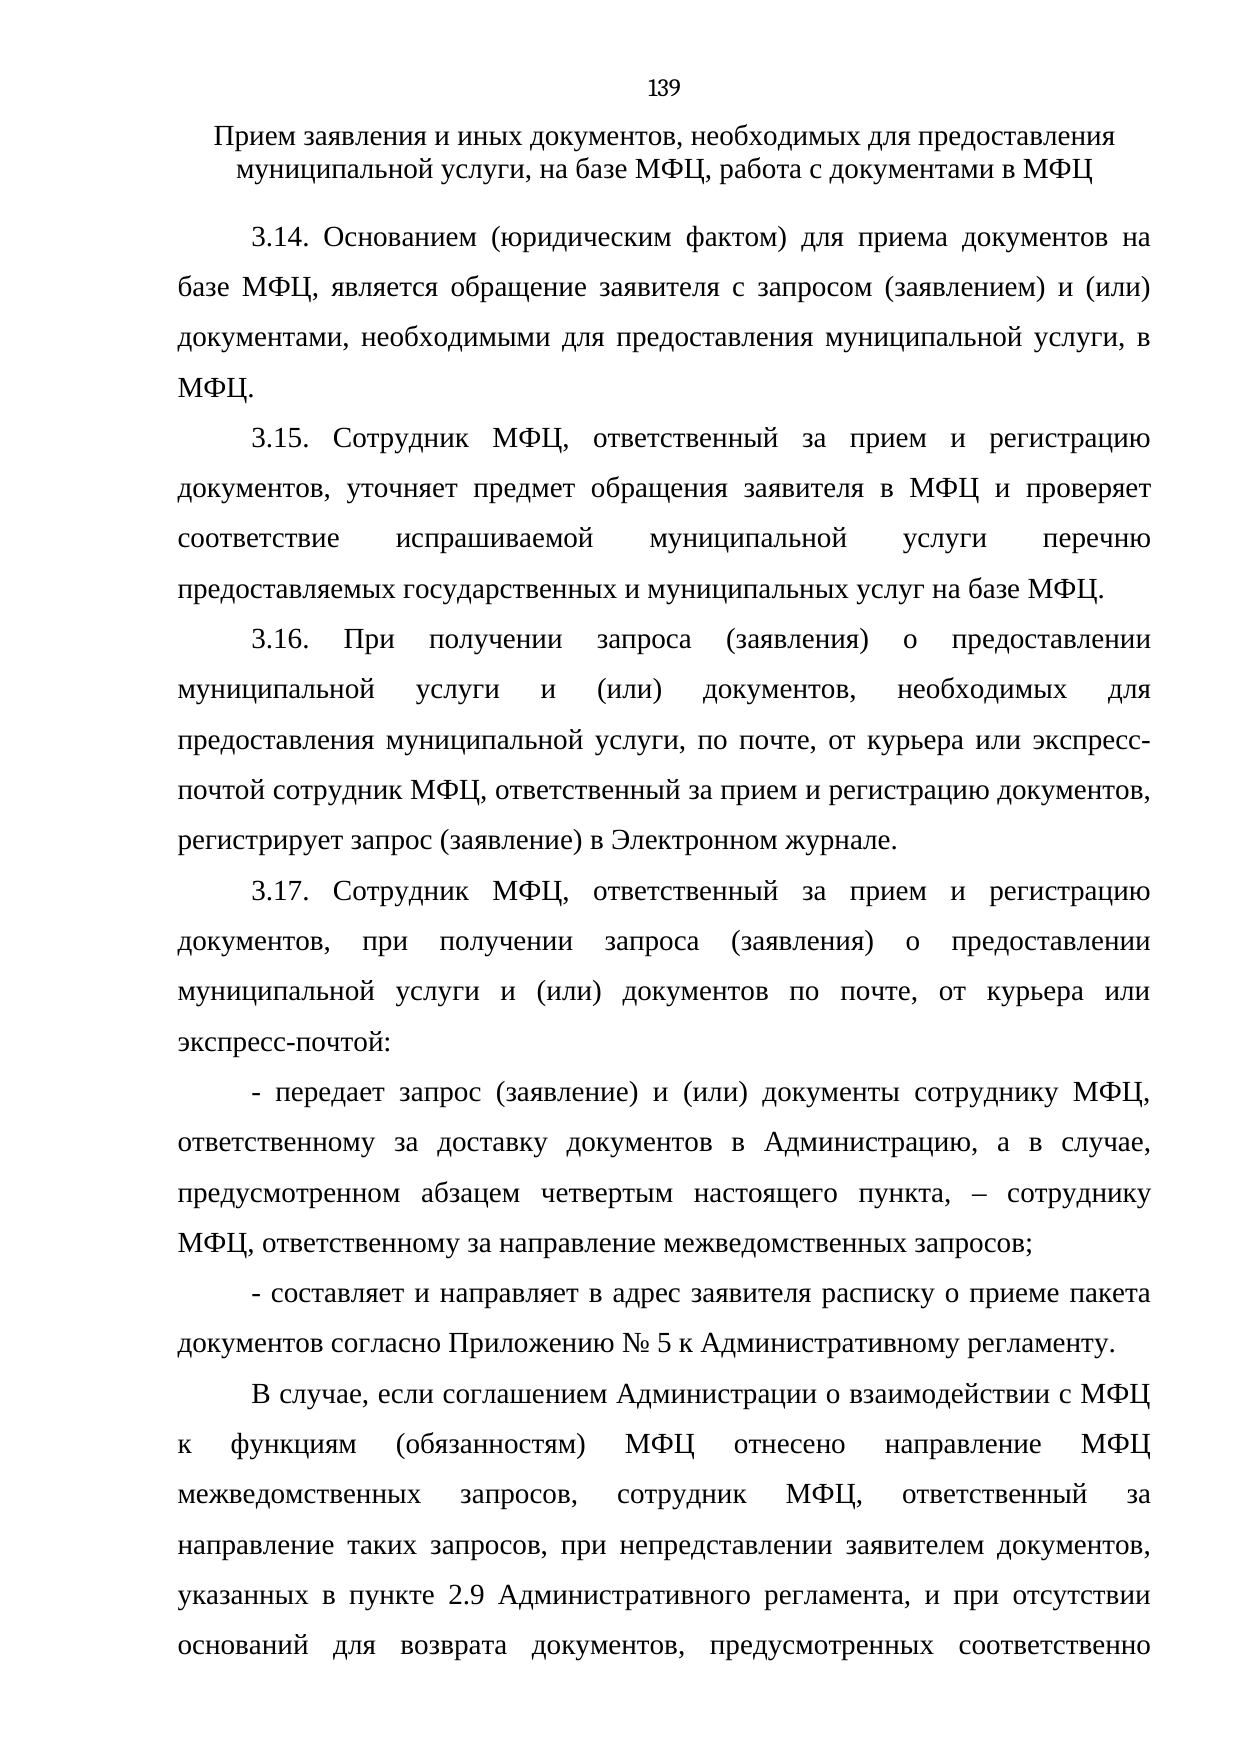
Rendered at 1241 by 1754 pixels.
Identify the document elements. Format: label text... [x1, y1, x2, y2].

text 3.16. При получении запроса (заявления) о предоставлении муниципальной услуги и (или) документов, необходимых для предоставления муниципальной услуги, по почте, от курьера или экспресс-почтой сотрудник МФЦ, ответственный за прием и регистрацию документов, регистрирует запрос (заявление) в Электронном журнале. [177, 621, 1152, 856]
text 3.17. Сотрудник МФЦ, ответственный за прием и регистрацию документов, при получении запроса (заявления) о предоставлении муниципальной услуги и (или) документов по почте, от курьера или экспресс-почтой: [177, 873, 1152, 1057]
text Прием заявления и иных документов, необходимых для предоставления муниципальной услуги, на базе МФЦ, работа с документами в МФЦ [177, 118, 1152, 185]
text 3.15. Сотрудник МФЦ, ответственный за прием и регистрацию документов, уточняет предмет обращения заявителя в МФЦ и проверяет соответствие испрашиваемой муниципальной услуги перечню предоставляемых государственных и муниципальных услуг на базе МФЦ. [177, 420, 1152, 604]
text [177, 1376, 1152, 1661]
text - передает запрос (заявление) и (или) документы сотруднику МФЦ, ответственному за доставку документов в Администрацию, а в случае, предусмотренном абзацем четвертым настоящего пункта, – сотруднику МФЦ, ответственному за направление межведомственных запросов; [177, 1074, 1152, 1258]
text 3.14. Основанием (юридическим фактом) для приема документов на базе МФЦ, является обращение заявителя с запросом (заявлением) и (или) документами, необходимыми для предоставления муниципальной услуги, в МФЦ. [177, 219, 1152, 403]
text - составляет и направляет в адрес заявителя расписку о приеме пакета документов согласно Приложению № 5 к Административному регламенту. [177, 1275, 1152, 1359]
